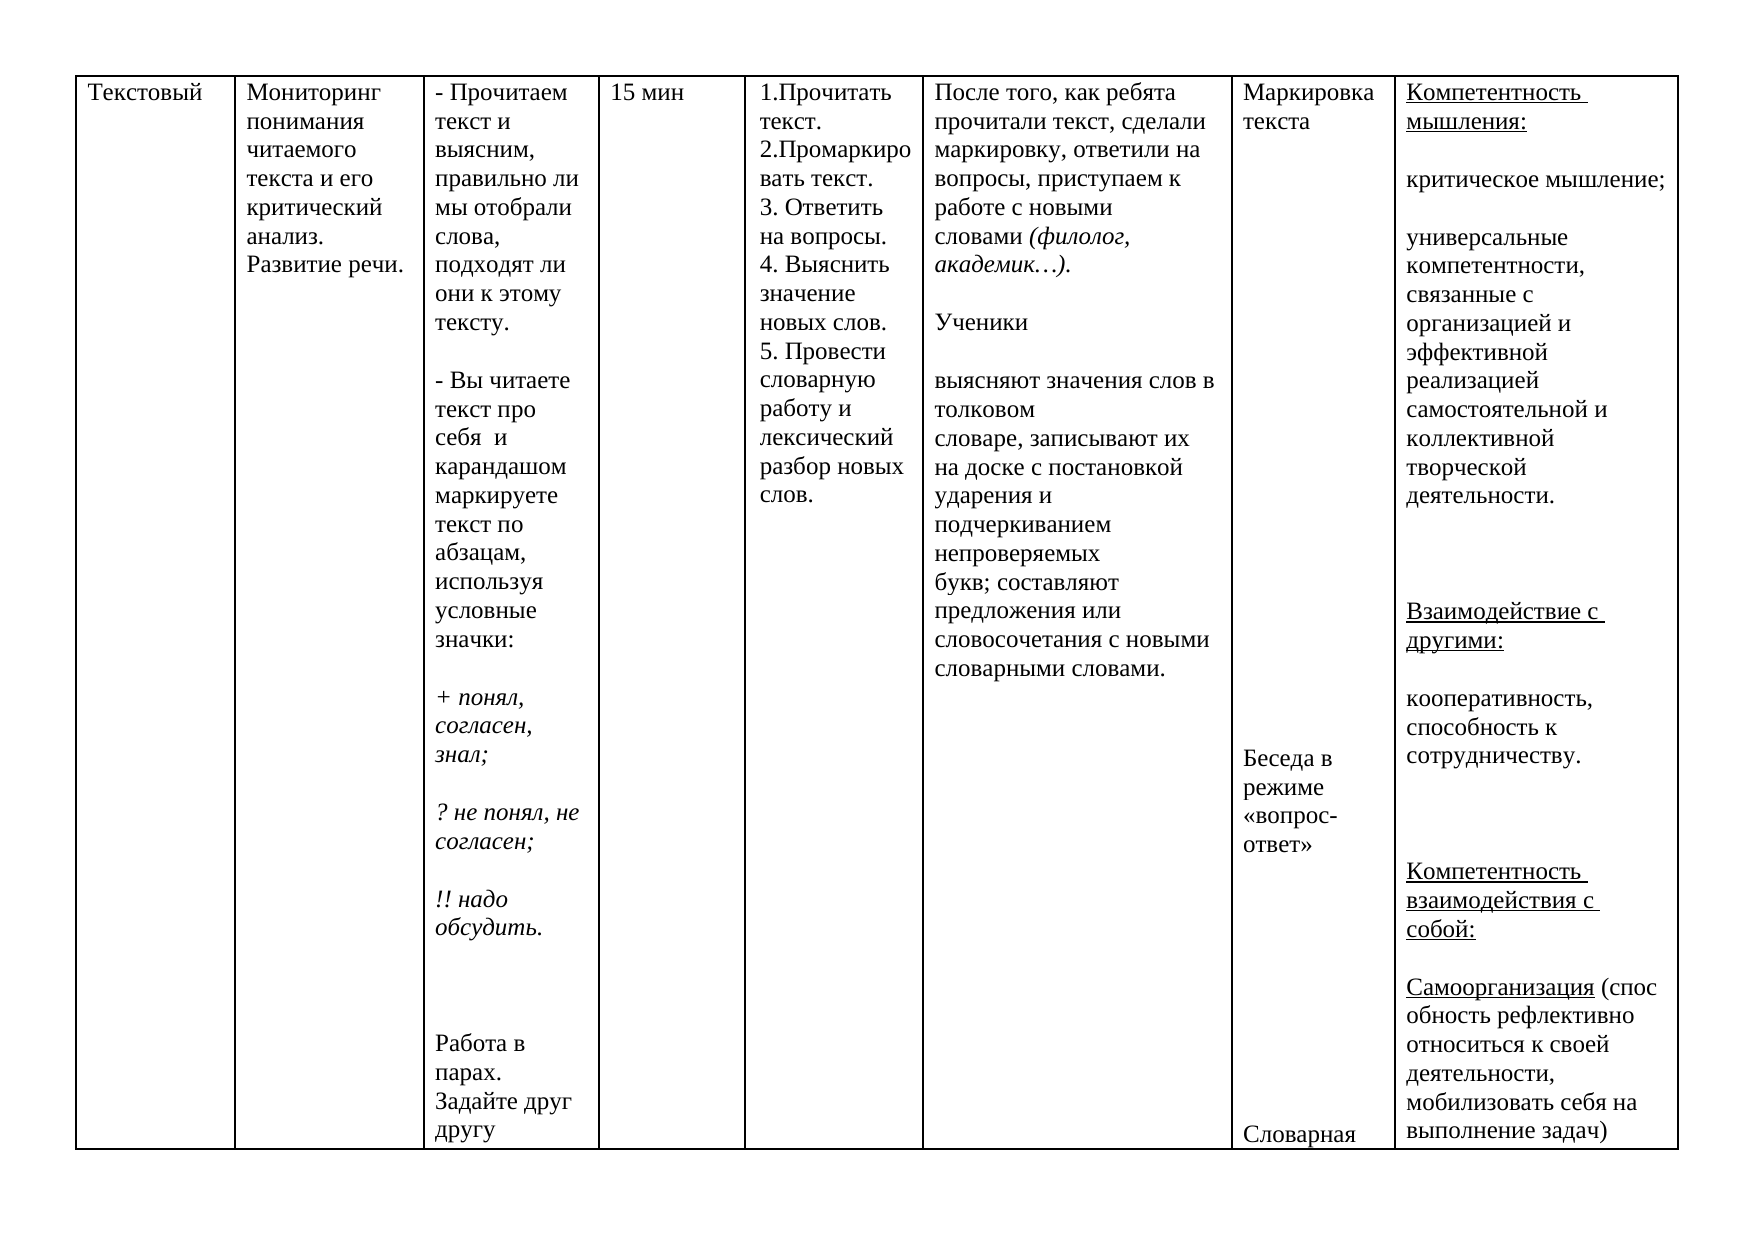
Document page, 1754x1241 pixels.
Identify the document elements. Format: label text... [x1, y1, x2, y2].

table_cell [924, 77, 1231, 1147]
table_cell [1233, 77, 1394, 1147]
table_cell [1396, 77, 1677, 1147]
table_cell Текстовый [77, 77, 234, 1147]
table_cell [236, 77, 423, 1147]
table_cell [746, 77, 922, 1147]
table_cell 15 мин [600, 77, 744, 1147]
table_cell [425, 77, 598, 1147]
